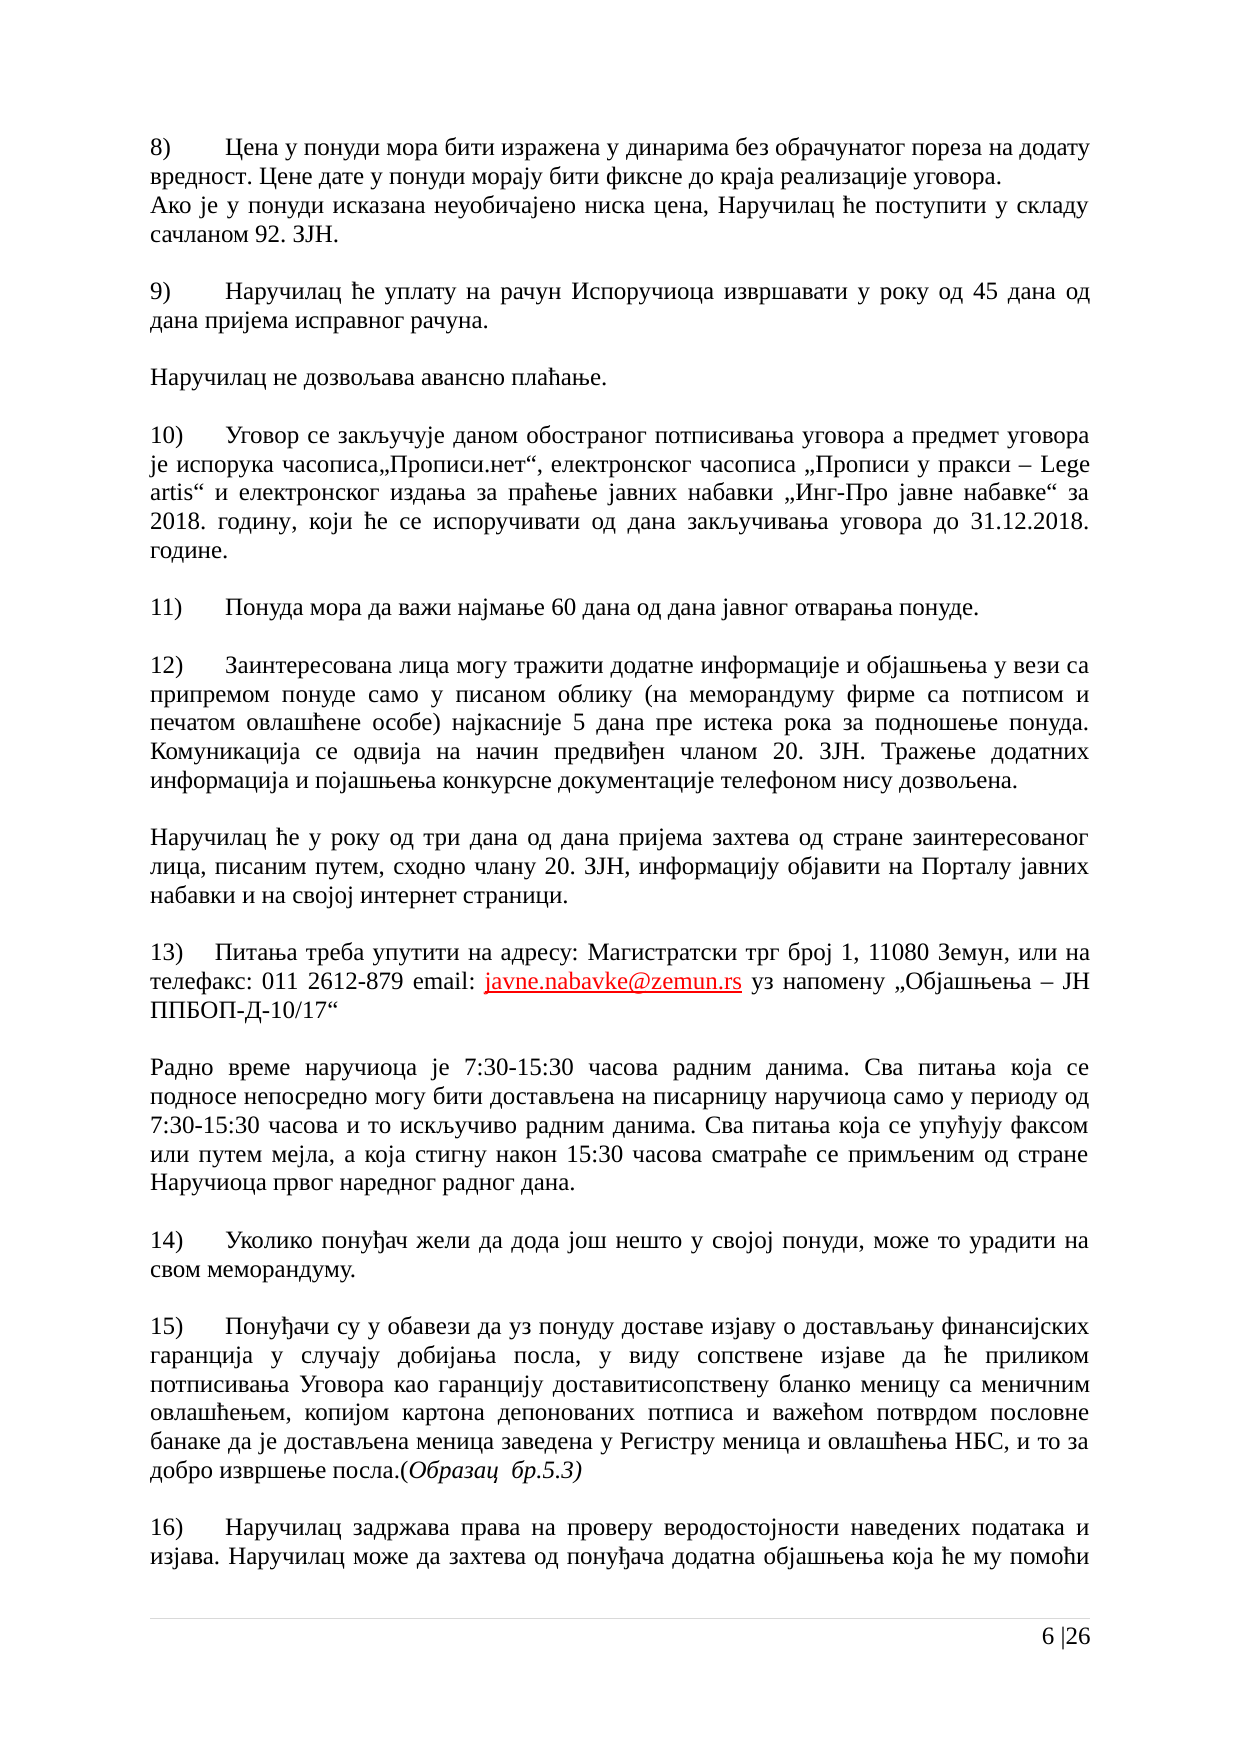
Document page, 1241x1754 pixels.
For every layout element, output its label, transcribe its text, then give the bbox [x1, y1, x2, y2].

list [150, 1512, 1090, 1570]
list Питања треба упутити на адресу: Магистратски трг број 1, 11080 Земун, или на телефакс: 011 2612-879 email: javne.nabavke@zemun.rs уз напомену „Објашњења – ЈН ППБОП-Д-10/17“ [150, 937, 1090, 1024]
list Цена у понуди мора бити израженa у динарима без обрачунатог пореза на додату вредност. Цене дате у понуди морају бити фиксне до краја реализације уговора. [150, 132, 1090, 190]
text Наручилац не дозвољава авансно плаћање. [150, 362, 1090, 391]
list Заинтересована лица могу тражити додатне информације и објашњења у вези са припремом понуде само у писаном облику (на меморандуму фирме са потписом и печатом овлашћене особе) најкасније 5 дана пре истека рока за подношење понуда. Комуникација се одвија на начин предвиђен чланом 20. ЗЈН. Тражење додатних информација и појашњења конкурсне документације телефоном нису дозвољена. [150, 650, 1090, 794]
list Наручилац ће уплату на рачун Испоручиоца извршавати у року од 45 дана од дана пријема исправног рачуна. [150, 276, 1090, 334]
list Понуђачи су у обавези да уз понуду доставе изјаву о достављању финансијских гаранција у случају добијања посла, у виду сопствене изјаве да ће приликом потписивања Уговора као гаранцију доставитисопствену бланко меницу са меничним овлашћењем, копијом картона депонованих потписа и важећом потврдом пословне банаке да је достављена меница заведена у Регистру меница и овлашћења НБС, и то за добро извршење посла.(Образац бр.5.3) [150, 1311, 1090, 1484]
text Наручилац ће у року од три дана од дана пријема захтева од стране заинтересованог лица, писаним путем, сходно члану 20. ЗЈН, информацију објавити на Порталу јавних набавки и на својој интернет страници. [150, 822, 1090, 909]
list Уговор се закључује даном обостраног потписивања уговора а предмет уговора је испорука часописа„Прописи.нет“, електронског часописа „Прописи у пракси – Lege artis“ и електронског издања за праћење јавних набавки „Инг-Про јавне набавке“ за 2018. годину, који ће се испоручивати од дана закључивања уговора до 31.12.2018. године. [150, 420, 1090, 564]
text Ако је у понуди исказана неуобичајено ниска цена, Наручилац ће поступити у складу сачланом 92. ЗЈН. [150, 190, 1090, 247]
list Уколико понуђач жели да дода још нешто у својој понуди, може то урадити на свом меморандуму. [150, 1225, 1090, 1282]
text Радно време наручиоца је 7:30-15:30 часова радним данима. Сва питања која се подносе непосредно могу бити достављена на писарницу наручиоца само у периоду од 7:30-15:30 часова и то искључиво радним данима. Сва питања која се упућују факсом или путем мејла, а која стигну након 15:30 часова сматраће се примљеним од стране Наручиоца првог наредног радног дана. [150, 1052, 1090, 1196]
list Понуда мора да важи најмање 60 дана од дана јавног отварања понудe. [150, 592, 1090, 621]
